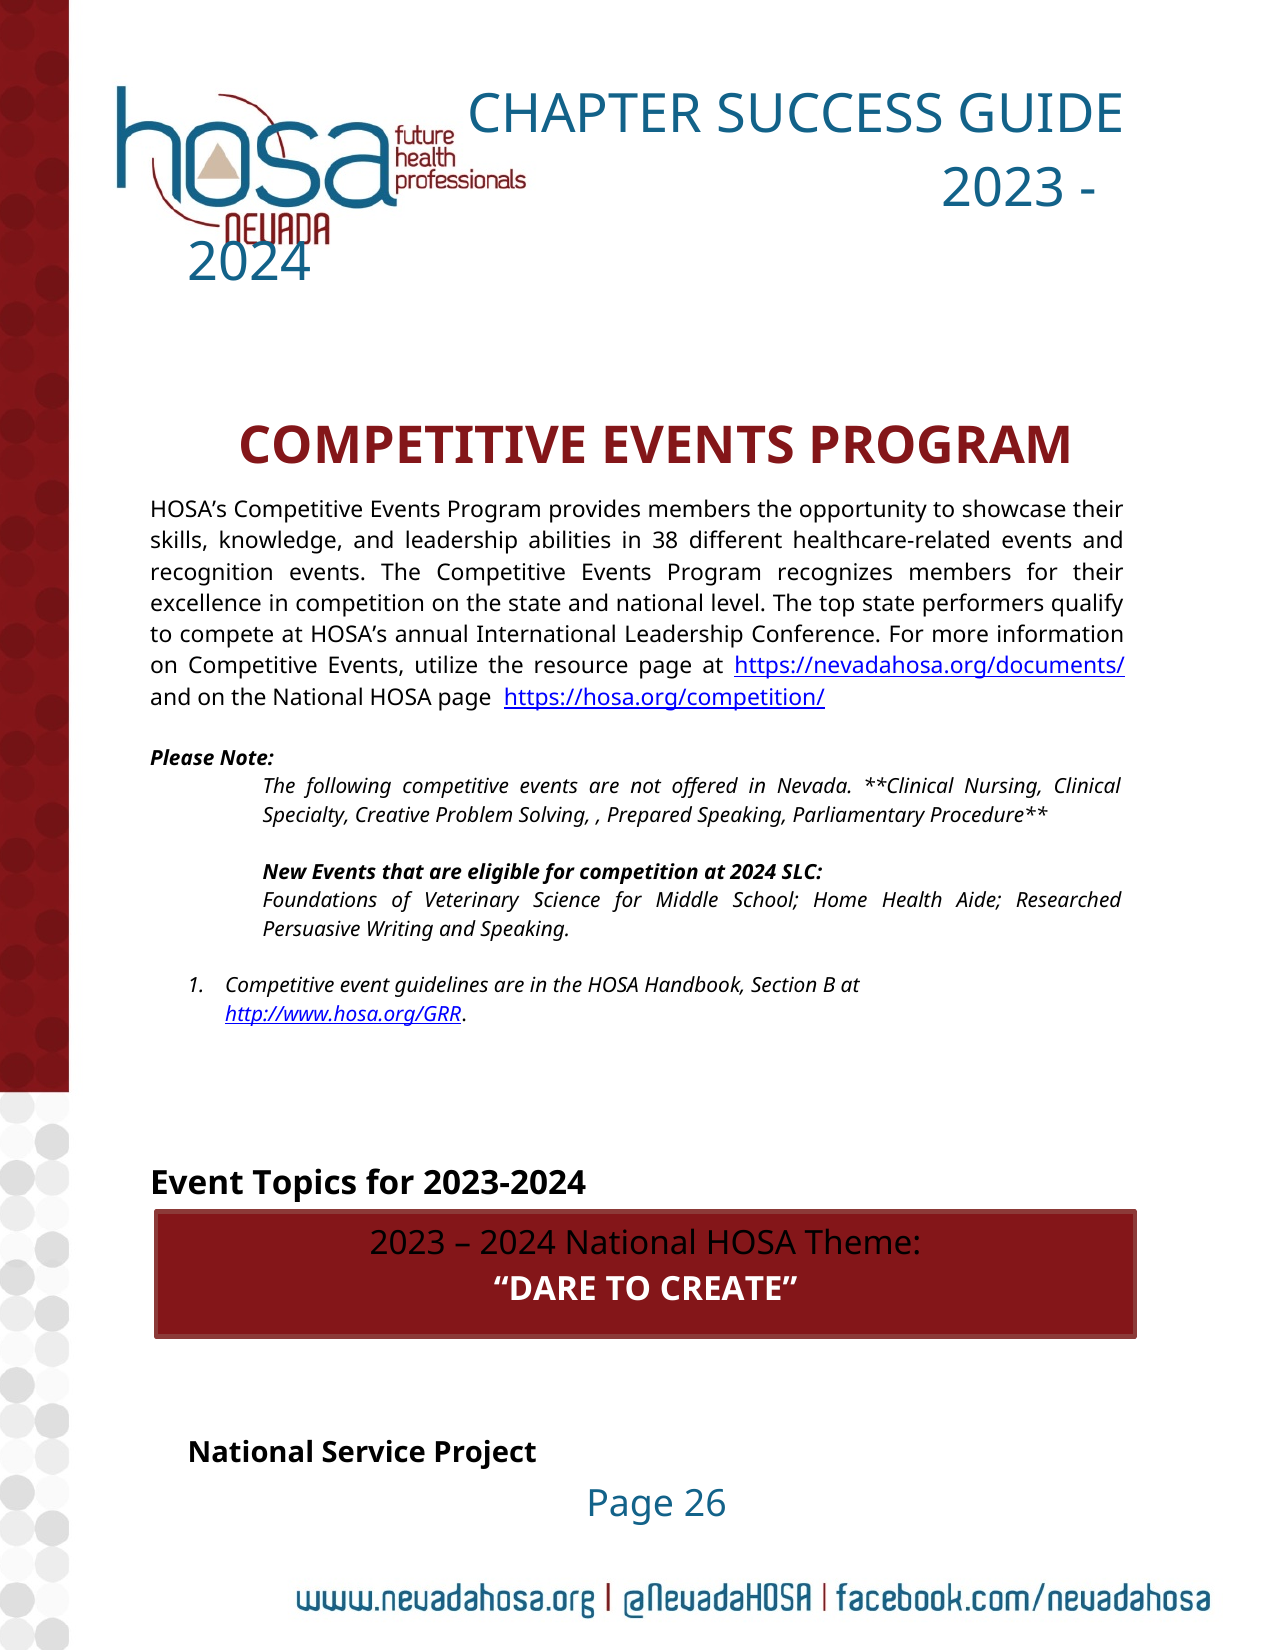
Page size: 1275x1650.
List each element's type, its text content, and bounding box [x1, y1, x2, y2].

text Please Note: [150, 743, 1125, 771]
text National Service Project [187, 1431, 1125, 1471]
subtitle Event Topics for 2023-2024 [150, 1159, 1125, 1204]
text The following competitive events are not offered in Nevada. **Clinical Nursing, Clinical Specialty, Creative Problem Solving, , Prepared Speaking, Parliamentary Procedure** [262, 771, 1125, 828]
text New Events that are eligible for competition at 2024 SLC: [187, 857, 1125, 885]
text HOSA’s Competitive Events Program provides members the opportunity to showcase their skills, knowledge, and leadership abilities in 38 different healthcare-related events and recognition events. The Competitive Events Program recognizes members for their excellence in competition on the state and national level. The top state performers qualify to compete at HOSA’s annual International Leadership Conference. For more information on Competitive Events, utilize the resource page at https://nevadahosa.org/documents/ and on the National HOSA page https://hosa.org/competition/ [150, 493, 1125, 712]
text Foundations of Veterinary Science for Middle School; Home Health Aide; Researched Persuasive Writing and Speaking. [262, 885, 1125, 942]
list Competitive event guidelines are in the HOSA Handbook, Section B at [187, 971, 1125, 999]
subtitle COMPETITIVE EVENTS PROGRAM [187, 408, 1125, 479]
picture [0, 0, 1275, 1650]
text http://www.hosa.org/GRR. [225, 999, 1125, 1027]
